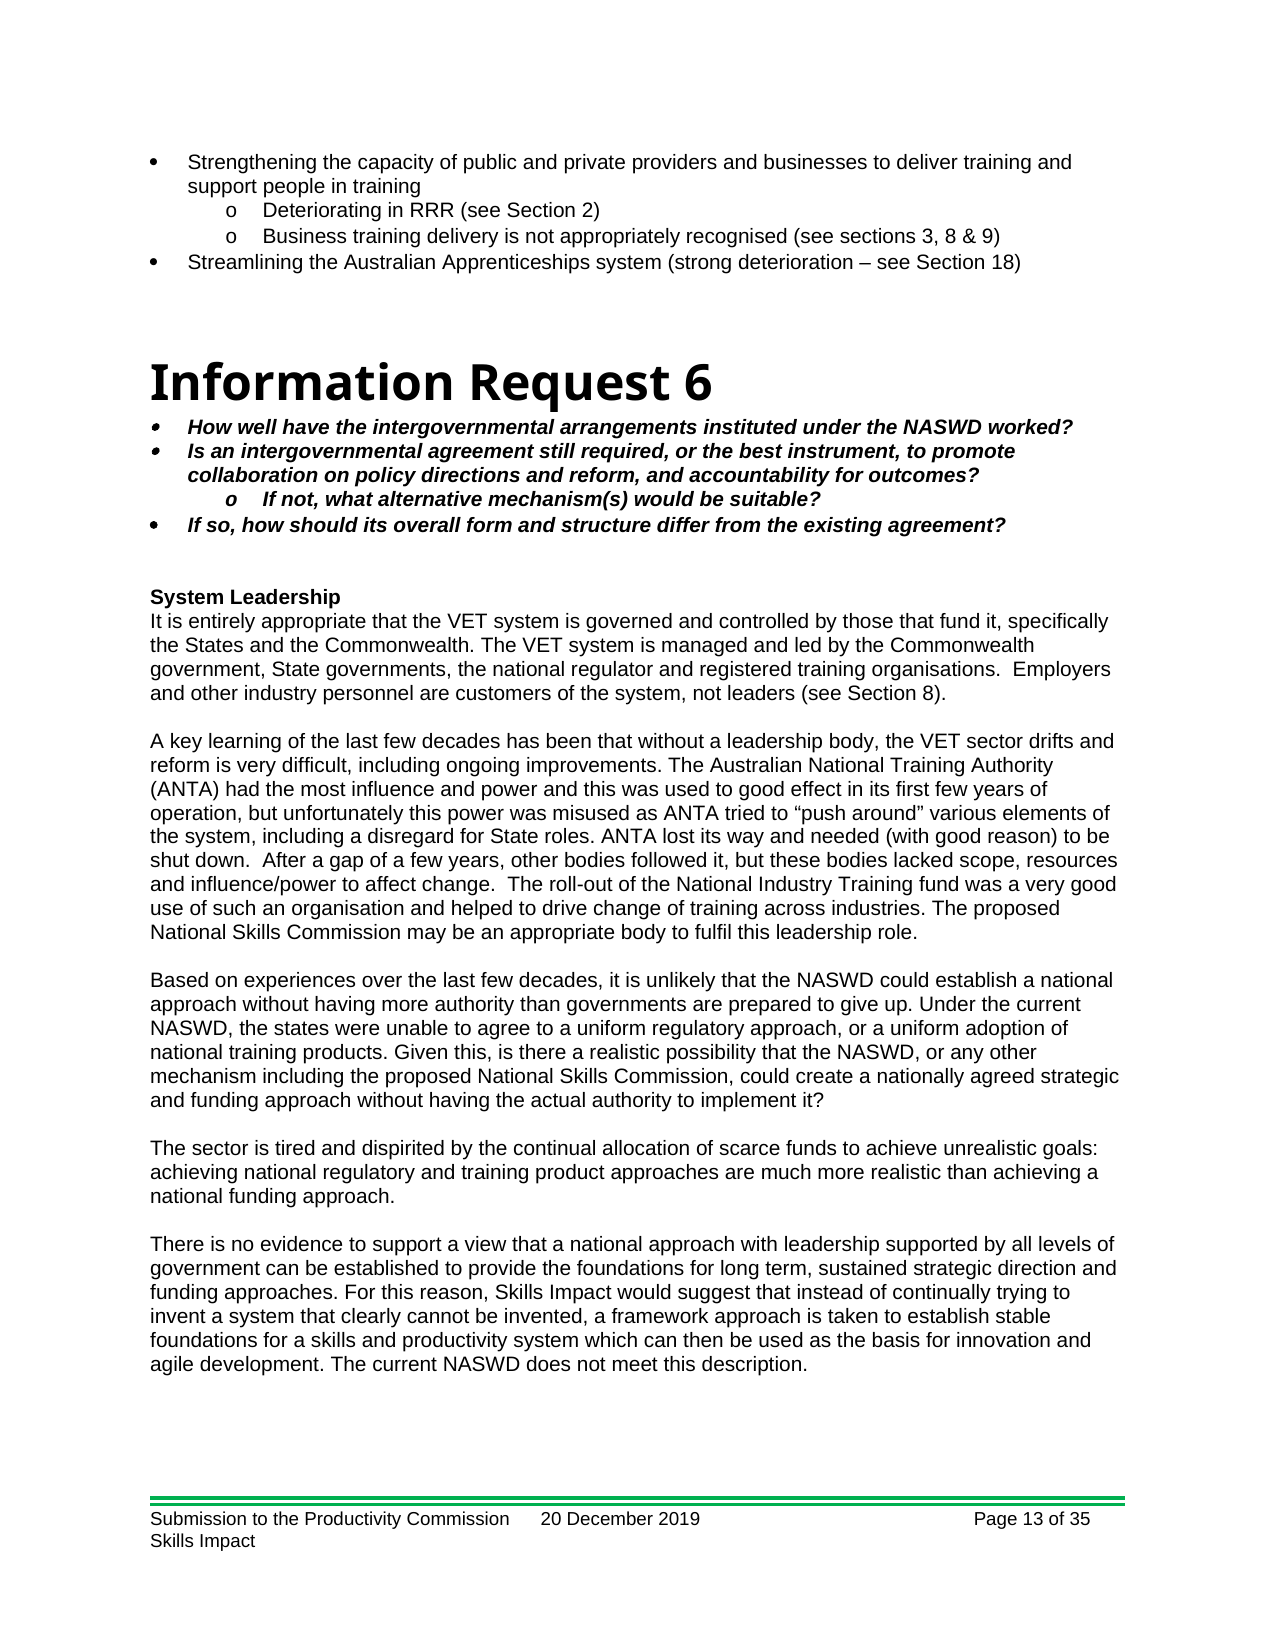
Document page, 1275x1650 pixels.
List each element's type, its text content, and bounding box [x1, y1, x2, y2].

list Strengthening the capacity of public and private providers and businesses to deliver training and support people in training [150, 150, 1125, 198]
list If not, what alternative mechanism(s) would be suitable? [225, 487, 1125, 513]
text The sector is tired and dispirited by the continual allocation of scarce funds to achieve unrealistic goals: achieving national regulatory and training product approaches are much more realistic than achieving a national funding approach. [150, 1136, 1125, 1208]
text It is entirely appropriate that the VET system is governed and controlled by those that fund it, specifically the States and the Commonwealth. The VET system is managed and led by the Commonwealth government, State governments, the national regulator and registered training organisations. Employers and other industry personnel are customers of the system, not leaders (see Section 8). [150, 609, 1125, 704]
list How well have the intergovernmental arrangements instituted under the NASWD worked? [150, 415, 1125, 439]
list Deteriorating in RRR (see Section 2) [225, 198, 1125, 224]
list Business training delivery is not appropriately recognised (see sections 3, 8 & 9) [225, 224, 1125, 250]
text There is no evidence to support a view that a national approach with leadership supported by all levels of government can be established to provide the foundations for long term, sustained strategic direction and funding approaches. For this reason, Skills Impact would suggest that instead of continually trying to invent a system that clearly cannot be invented, a framework approach is taken to establish stable foundations for a skills and productivity system which can then be used as the basis for innovation and agile development. The current NASWD does not meet this description. [150, 1232, 1125, 1375]
text Based on experiences over the last few decades, it is unlikely that the NASWD could establish a national approach without having more authority than governments are prepared to give up. Under the current NASWD, the states were unable to agree to a uniform regulatory approach, or a uniform adoption of national training products. Given this, is there a realistic possibility that the NASWD, or any other mechanism including the proposed National Skills Commission, could create a nationally agreed strategic and funding approach without having the actual authority to implement it? [150, 968, 1125, 1112]
text A key learning of the last few decades has been that without a leadership body, the VET sector drifts and reform is very difficult, including ongoing improvements. The Australian National Training Authority (ANTA) had the most influence and power and this was used to good effect in its first few years of operation, but unfortunately this power was misused as ANTA tried to “push around” various elements of the system, including a disregard for State roles. ANTA lost its way and needed (with good reason) to be shut down. After a gap of a few years, other bodies followed it, but these bodies lacked scope, resources and influence/power to affect change. The roll-out of the National Industry Training fund was a very good use of such an organisation and helped to drive change of training across industries. The proposed National Skills Commission may be an appropriate body to fulfil this leadership role. [150, 728, 1125, 944]
list Streamlining the Australian Apprenticeships system (strong deterioration – see Section 18) [150, 250, 1125, 274]
list Is an intergovernmental agreement still required, or the best instrument, to promote collaboration on policy directions and reform, and accountability for outcomes? [150, 439, 1125, 487]
subtitle Information Request 6 [150, 347, 1125, 415]
text System Leadership [150, 585, 1125, 609]
list If so, how should its overall form and structure differ from the existing agreement? [150, 513, 1125, 537]
